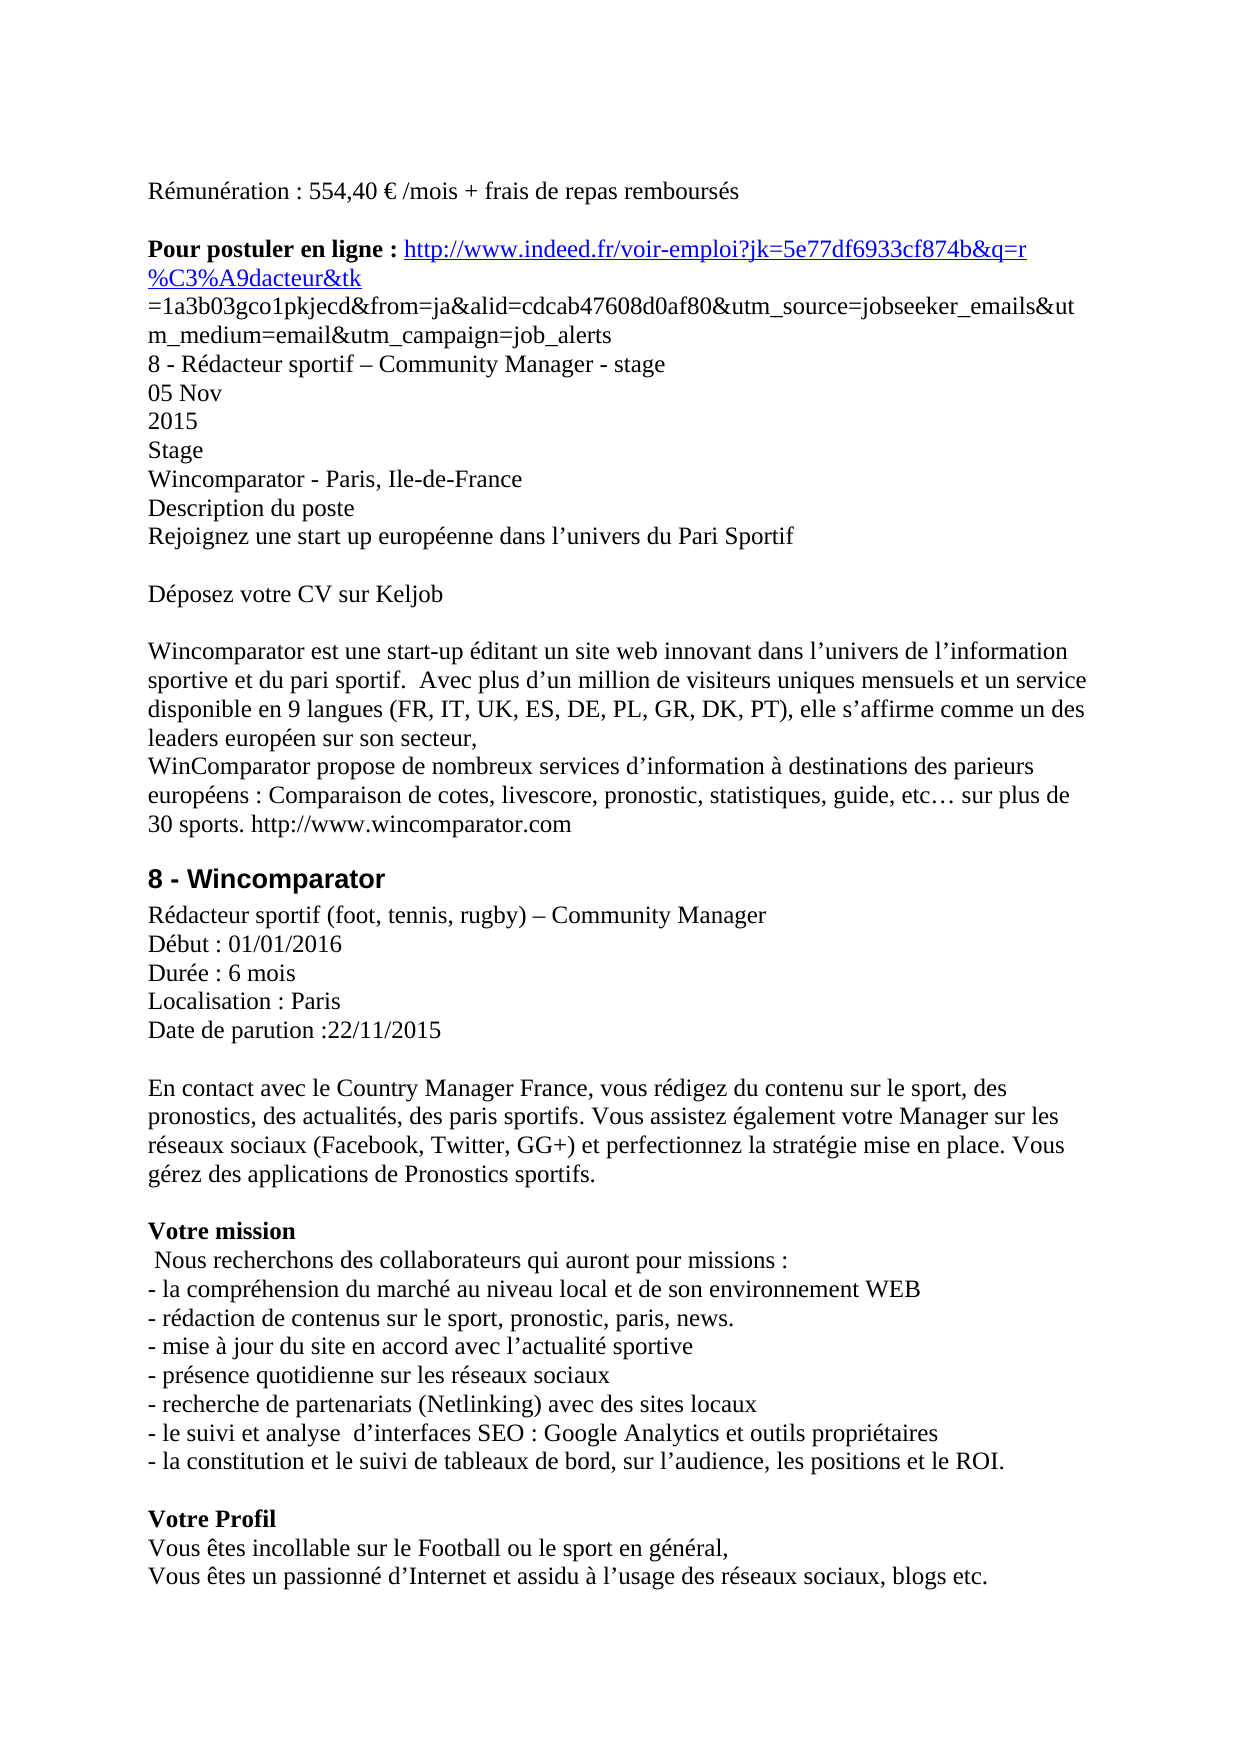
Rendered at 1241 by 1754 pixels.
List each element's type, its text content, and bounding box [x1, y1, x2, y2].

text - la compréhension du marché au niveau local et de son environnement WEB [148, 1274, 1093, 1303]
text - présence quotidienne sur les réseaux sociaux [148, 1360, 1093, 1389]
text Stage [148, 435, 1093, 464]
text Votre Profil [148, 1504, 1093, 1533]
text WinComparator propose de nombreux services d’information à destinations des parieurs européens : Comparaison de cotes, livescore, pronostic, statistiques, guide, etc… sur plus de 30 sports. http://www.wincomparator.com [148, 751, 1093, 838]
text - rédaction de contenus sur le sport, pronostic, paris, news. [148, 1303, 1093, 1331]
text =1a3b03gco1pkjecd&from=ja&alid=cdcab47608d0af80&utm_source=jobseeker_emails&utm_medium=email&utm_campaign=job_alerts [148, 291, 1093, 349]
text Vous êtes incollable sur le Football ou le sport en général, [148, 1533, 1093, 1561]
text Date de parution :22/11/2015 [148, 1015, 1093, 1044]
text Nous recherchons des collaborateurs qui auront pour missions : [148, 1245, 1093, 1274]
text 8 - Rédacteur sportif – Community Manager - stage [148, 349, 1093, 378]
text - recherche de partenariats (Netlinking) avec des sites locaux [148, 1389, 1093, 1418]
text Début : 01/01/2016 [148, 929, 1093, 958]
text Votre mission [148, 1216, 1093, 1245]
text Durée : 6 mois [148, 958, 1093, 986]
text Vous êtes un passionné d’Internet et assidu à l’usage des réseaux sociaux, blogs etc. [148, 1561, 1093, 1590]
text 2015 [148, 406, 1093, 435]
text Rédacteur sportif (foot, tennis, rugby) – Community Manager [148, 900, 1093, 929]
text Wincomparator - Paris, Ile-de-France [148, 464, 1093, 493]
text - la constitution et le suivi de tableaux de bord, sur l’audience, les positions et le ROI. [148, 1446, 1093, 1475]
text - le suivi et analyse d’interfaces SEO : Google Analytics et outils propriétaires [148, 1418, 1093, 1446]
text Déposez votre CV sur Keljob [148, 579, 1093, 608]
subtitle 8 - Wincomparator [148, 863, 1093, 894]
text Wincomparator est une start-up éditant un site web innovant dans l’univers de l’information sportive et du pari sportif. Avec plus d’un million de visiteurs uniques mensuels et un service disponible en 9 langues (FR, IT, UK, ES, DE, PL, GR, DK, PT), elle s’affirme comme un des leaders européen sur son secteur, [148, 636, 1093, 751]
text Description du poste [148, 493, 1093, 521]
text Pour postuler en ligne : http://www.indeed.fr/voir-emploi?jk=5e77df6933cf874b&q=r%C3%A9dacteur&tk [148, 234, 1093, 291]
text Rémunération : 554,40 € /mois + frais de repas remboursés [148, 176, 1093, 205]
text Localisation : Paris [148, 986, 1093, 1015]
text Rejoignez une start up européenne dans l’univers du Pari Sportif [148, 521, 1093, 550]
text En contact avec le Country Manager France, vous rédigez du contenu sur le sport, des pronostics, des actualités, des paris sportifs. Vous assistez également votre Manager sur les réseaux sociaux (Facebook, Twitter, GG+) et perfectionnez la stratégie mise en place. Vous gérez des applications de Pronostics sportifs. [148, 1073, 1093, 1188]
text - mise à jour du site en accord avec l’actualité sportive [148, 1331, 1093, 1360]
text 05 Nov [148, 378, 1093, 406]
